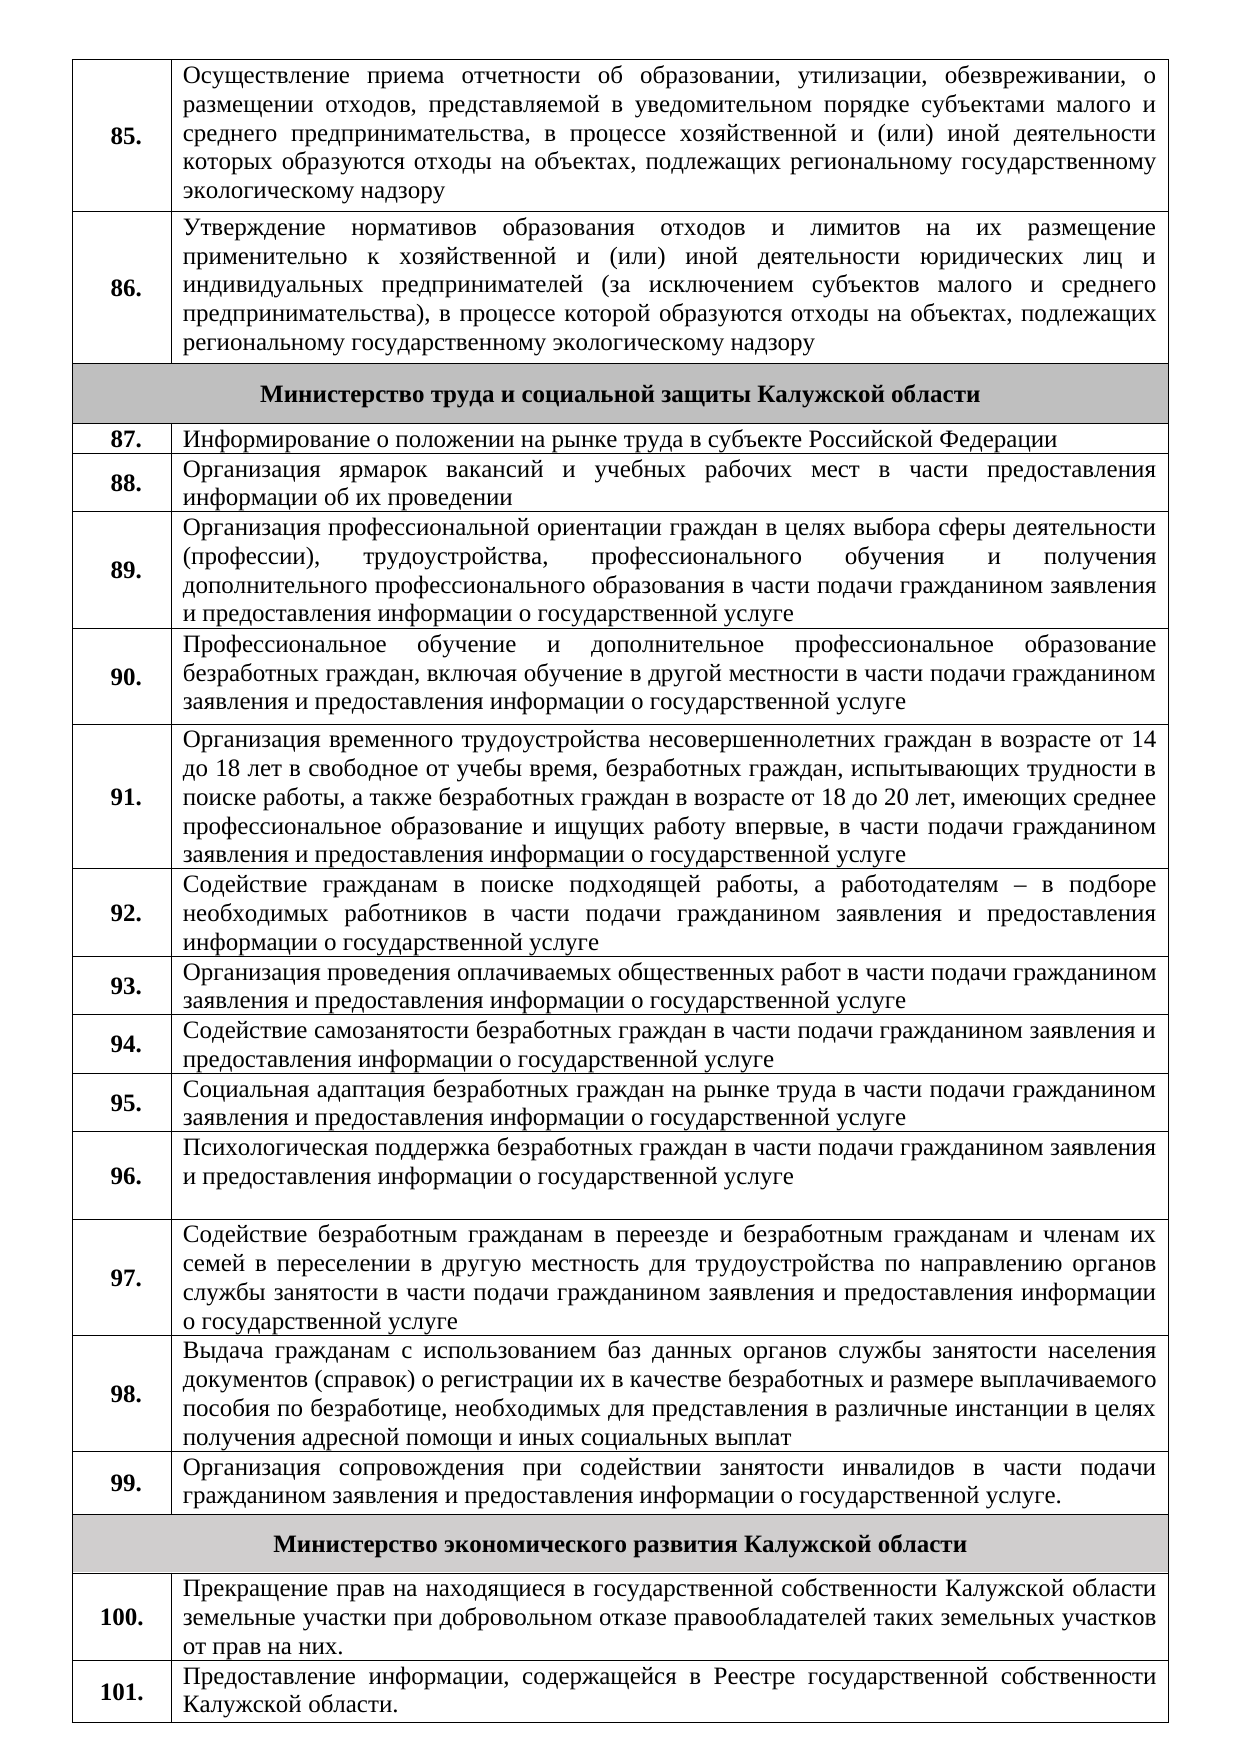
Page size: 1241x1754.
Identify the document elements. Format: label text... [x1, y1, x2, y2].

table_cell Организация профессиональной ориентации граждан в целях выбора сферы деятельности (профессии), трудоустройства, профессионального обучения и получения дополнительного профессионального образования в части подачи гражданином заявления и предоставления информации о государственной услуге [172, 512, 1168, 628]
table_cell [73, 424, 171, 453]
table_cell Организация сопровождения при содействии занятости инвалидов в части подачи гражданином заявления и предоставления информации о государственной услуге. [172, 1452, 1168, 1514]
table_cell [73, 1132, 171, 1218]
table_cell [73, 629, 171, 723]
table_cell Информирование о положении на рынке труда в субъекте Российской Федерации [172, 424, 1168, 453]
table_cell [73, 1220, 171, 1334]
table_cell Социальная адаптация безработных граждан на рынке труда в части подачи гражданином заявления и предоставления информации о государственной услуге [172, 1074, 1168, 1131]
table_cell Министерство экономического развития Калужской области [73, 1515, 1168, 1572]
table_cell Организация проведения оплачиваемых общественных работ в части подачи гражданином заявления и предоставления информации о государственной услуге [172, 957, 1168, 1014]
table_cell [73, 1015, 171, 1073]
table_cell Организация ярмарок вакансий и учебных рабочих мест в части предоставления информации об их проведении [172, 454, 1168, 511]
table_cell [73, 869, 171, 956]
table_cell Осуществление приема отчетности об образовании, утилизации, обезвреживании, о размещении отходов, представляемой в уведомительном порядке субъектами малого и среднего предпринимательства, в процессе хозяйственной и (или) иной деятельности которых образуются отходы на объектах, подлежащих региональному государственному экологическому надзору [172, 60, 1168, 211]
table_cell Содействие самозанятости безработных граждан в части подачи гражданином заявления и предоставления информации о государственной услуге [172, 1015, 1168, 1073]
table_cell [73, 1074, 171, 1131]
table_cell [73, 957, 171, 1014]
table_cell [73, 1574, 171, 1660]
table_cell Содействие гражданам в поиске подходящей работы, а работодателям – в подборе необходимых работников в части подачи гражданином заявления и предоставления информации о государственной услуге [172, 869, 1168, 956]
table_cell [73, 1661, 171, 1722]
table_cell [73, 60, 171, 211]
table_cell Утверждение нормативов образования отходов и лимитов на их размещение применительно к хозяйственной и (или) иной деятельности юридических лиц и индивидуальных предпринимателей (за исключением субъектов малого и среднего предпринимательства), в процессе которой образуются отходы на объектах, подлежащих региональному государственному экологическому надзору [172, 212, 1168, 363]
table_cell Профессиональное обучение и дополнительное профессиональное образование безработных граждан, включая обучение в другой местности в части подачи гражданином заявления и предоставления информации о государственной услуге [172, 629, 1168, 723]
table_cell Организация временного трудоустройства несовершеннолетних граждан в возрасте от 14 до 18 лет в свободное от учебы время, безработных граждан, испытывающих трудности в поиске работы, а также безработных граждан в возрасте от 18 до 20 лет, имеющих среднее профессиональное образование и ищущих работу впервые, в части подачи гражданином заявления и предоставления информации о государственной услуге [172, 725, 1168, 868]
table_cell Предоставление информации, содержащейся в Реестре государственной собственности Калужской области. [172, 1661, 1168, 1722]
table_cell Министерство труда и социальной защиты Калужской области [73, 364, 1168, 423]
table_cell [73, 454, 171, 511]
table_cell [73, 512, 171, 628]
table_cell Прекращение прав на находящиеся в государственной собственности Калужской области земельные участки при добровольном отказе правообладателей таких земельных участков от прав на них. [172, 1574, 1168, 1660]
table_cell [73, 1452, 171, 1514]
table_cell [73, 725, 171, 868]
table_cell Выдача гражданам с использованием баз данных органов службы занятости населения документов (справок) о регистрации их в качестве безработных и размере выплачиваемого пособия по безработице, необходимых для представления в различные инстанции в целях получения адресной помощи и иных социальных выплат [172, 1336, 1168, 1451]
table_cell Содействие безработным гражданам в переезде и безработным гражданам и членам их семей в переселении в другую местность для трудоустройства по направлению органов службы занятости в части подачи гражданином заявления и предоставления информации о государственной услуге [172, 1220, 1168, 1334]
table_cell [73, 1336, 171, 1451]
table_cell Психологическая поддержка безработных граждан в части подачи гражданином заявления и предоставления информации о государственной услуге [172, 1132, 1168, 1218]
table_cell [73, 212, 171, 363]
